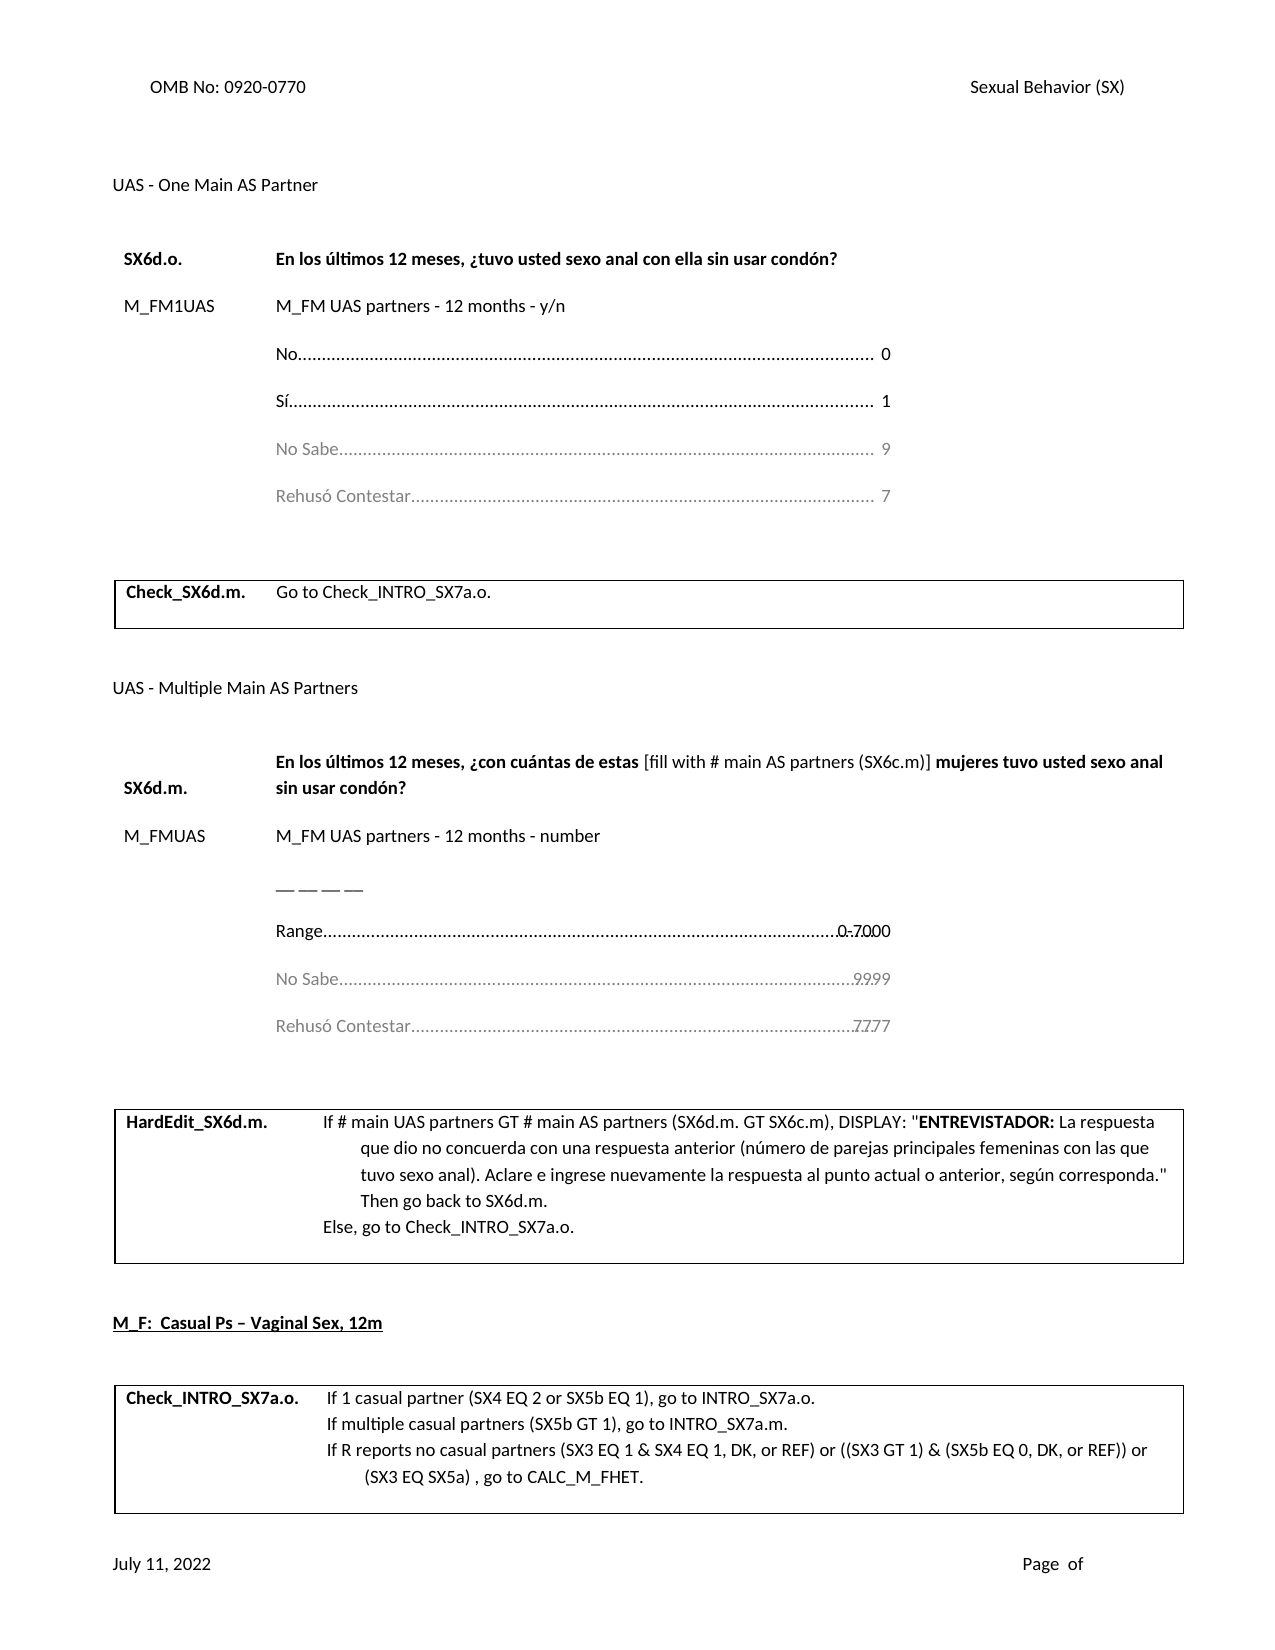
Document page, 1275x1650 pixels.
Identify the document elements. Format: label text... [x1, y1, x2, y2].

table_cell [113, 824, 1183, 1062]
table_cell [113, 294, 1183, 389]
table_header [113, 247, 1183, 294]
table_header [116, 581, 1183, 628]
subtitle M_F: Casual Ps – Vaginal Sex, 12m [112, 1311, 1162, 1334]
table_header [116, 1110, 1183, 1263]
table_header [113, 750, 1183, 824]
subtitle UAS - Multiple Main AS Partners [112, 676, 1162, 699]
subtitle UAS - One Main AS Partner [112, 173, 1162, 196]
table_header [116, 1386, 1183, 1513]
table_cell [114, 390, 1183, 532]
